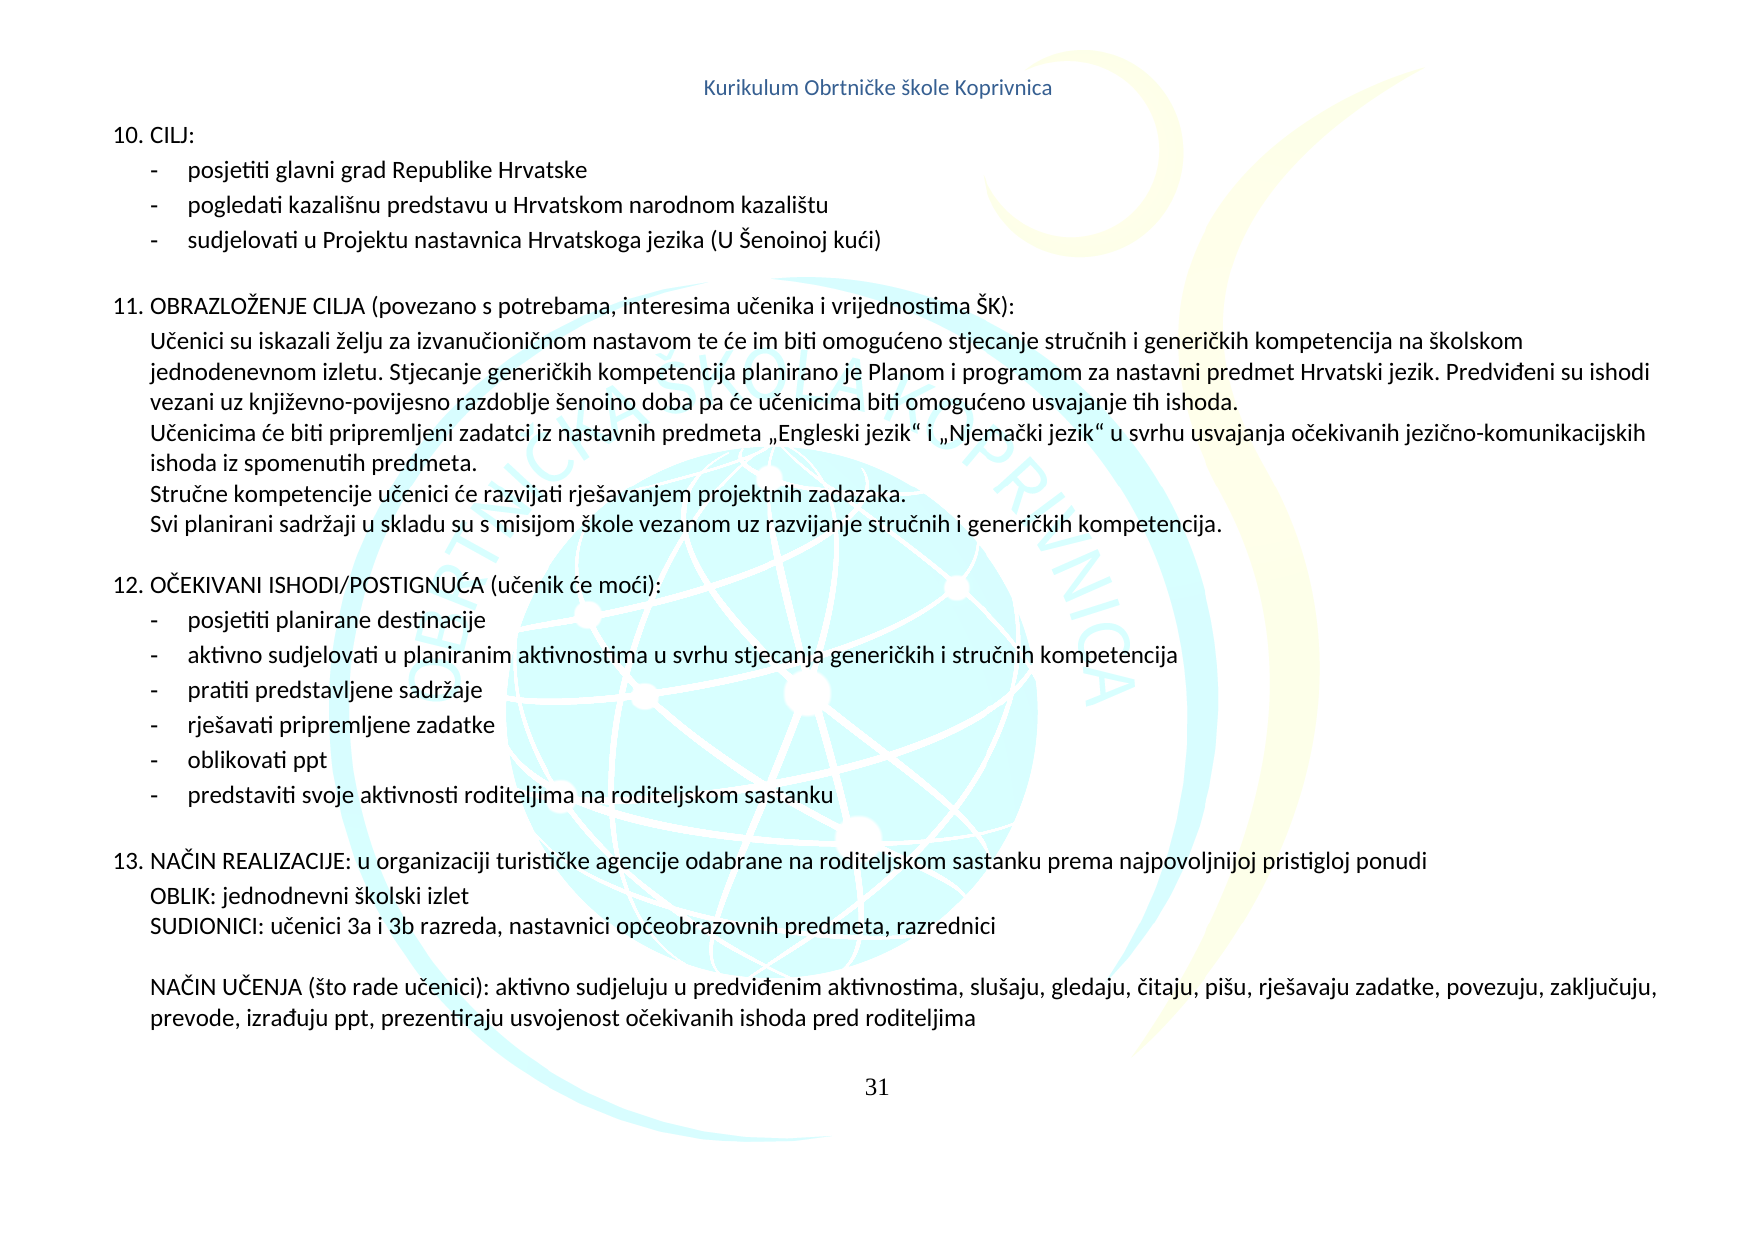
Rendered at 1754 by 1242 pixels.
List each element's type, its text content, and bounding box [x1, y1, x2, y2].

list NAČIN REALIZACIJE: u organizaciji turističke agencije odabrane na roditeljskom sastanku prema najpovoljnijoj pristigloj ponudi [112, 845, 1679, 875]
list Učenicima će biti pripremljeni zadatci iz nastavnih predmeta „Engleski jezik“ i „Njemački jezik“ u svrhu usvajanja očekivanih jezično-komunikacijskih ishoda iz spomenutih predmeta. [150, 417, 1679, 478]
list pogledati kazališnu predstavu u Hrvatskom narodnom kazalištu [150, 190, 1679, 220]
list OBRAZLOŽENJE CILJA (povezano s potrebama, interesima učenika i vrijednostima ŠK): [112, 290, 1679, 321]
list posjetiti planirane destinacije [150, 604, 1679, 635]
list OČEKIVANI ISHODI/POSTIGNUĆA (učenik će moći): [112, 569, 1679, 600]
list oblikovati ppt [150, 744, 1679, 775]
list OBLIK: jednodnevni školski izlet [150, 880, 1679, 910]
list predstaviti svoje aktivnosti roditeljima na roditeljskom sastanku [150, 779, 1679, 810]
list aktivno sudjelovati u planiranim aktivnostima u svrhu stjecanja generičkih i stručnih kompetencija [150, 639, 1679, 670]
list Svi planirani sadržaji u skladu su s misijom škole vezanom uz razvijanje stručnih i generičkih kompetencija. [150, 508, 1679, 539]
list pratiti predstavljene sadržaje [150, 674, 1679, 705]
list rješavati pripremljene zadatke [150, 709, 1679, 740]
list Učenici su iskazali želju za izvanučioničnom nastavom te će im biti omogućeno stjecanje stručnih i generičkih kompetencija na školskom jednodenevnom izletu. Stjecanje generičkih kompetencija planirano je Planom i programom za nastavni predmet Hrvatski jezik. Predviđeni su ishodi vezani uz književno-povijesno razdoblje šenoino doba pa će učenicima biti omogućeno usvajanje tih ishoda. [150, 325, 1679, 417]
list sudjelovati u Projektu nastavnica Hrvatskoga jezika (U Šenoinoj kući) [150, 225, 1679, 255]
list posjetiti glavni grad Republike Hrvatske [150, 155, 1679, 185]
list SUDIONICI: učenici 3a i 3b razreda, nastavnici općeobrazovnih predmeta, razrednici [150, 910, 1679, 941]
list CILJ: [112, 120, 1679, 150]
list NAČIN UČENJA (što rade učenici): aktivno sudjeluju u predviđenim aktivnostima, slušaju, gledaju, čitaju, pišu, rješavaju zadatke, povezuju, zaključuju, prevode, izrađuju ppt, prezentiraju usvojenost očekivanih ishoda pred roditeljima [150, 971, 1679, 1032]
list Stručne kompetencije učenici će razvijati rješavanjem projektnih zadazaka. [150, 478, 1679, 508]
